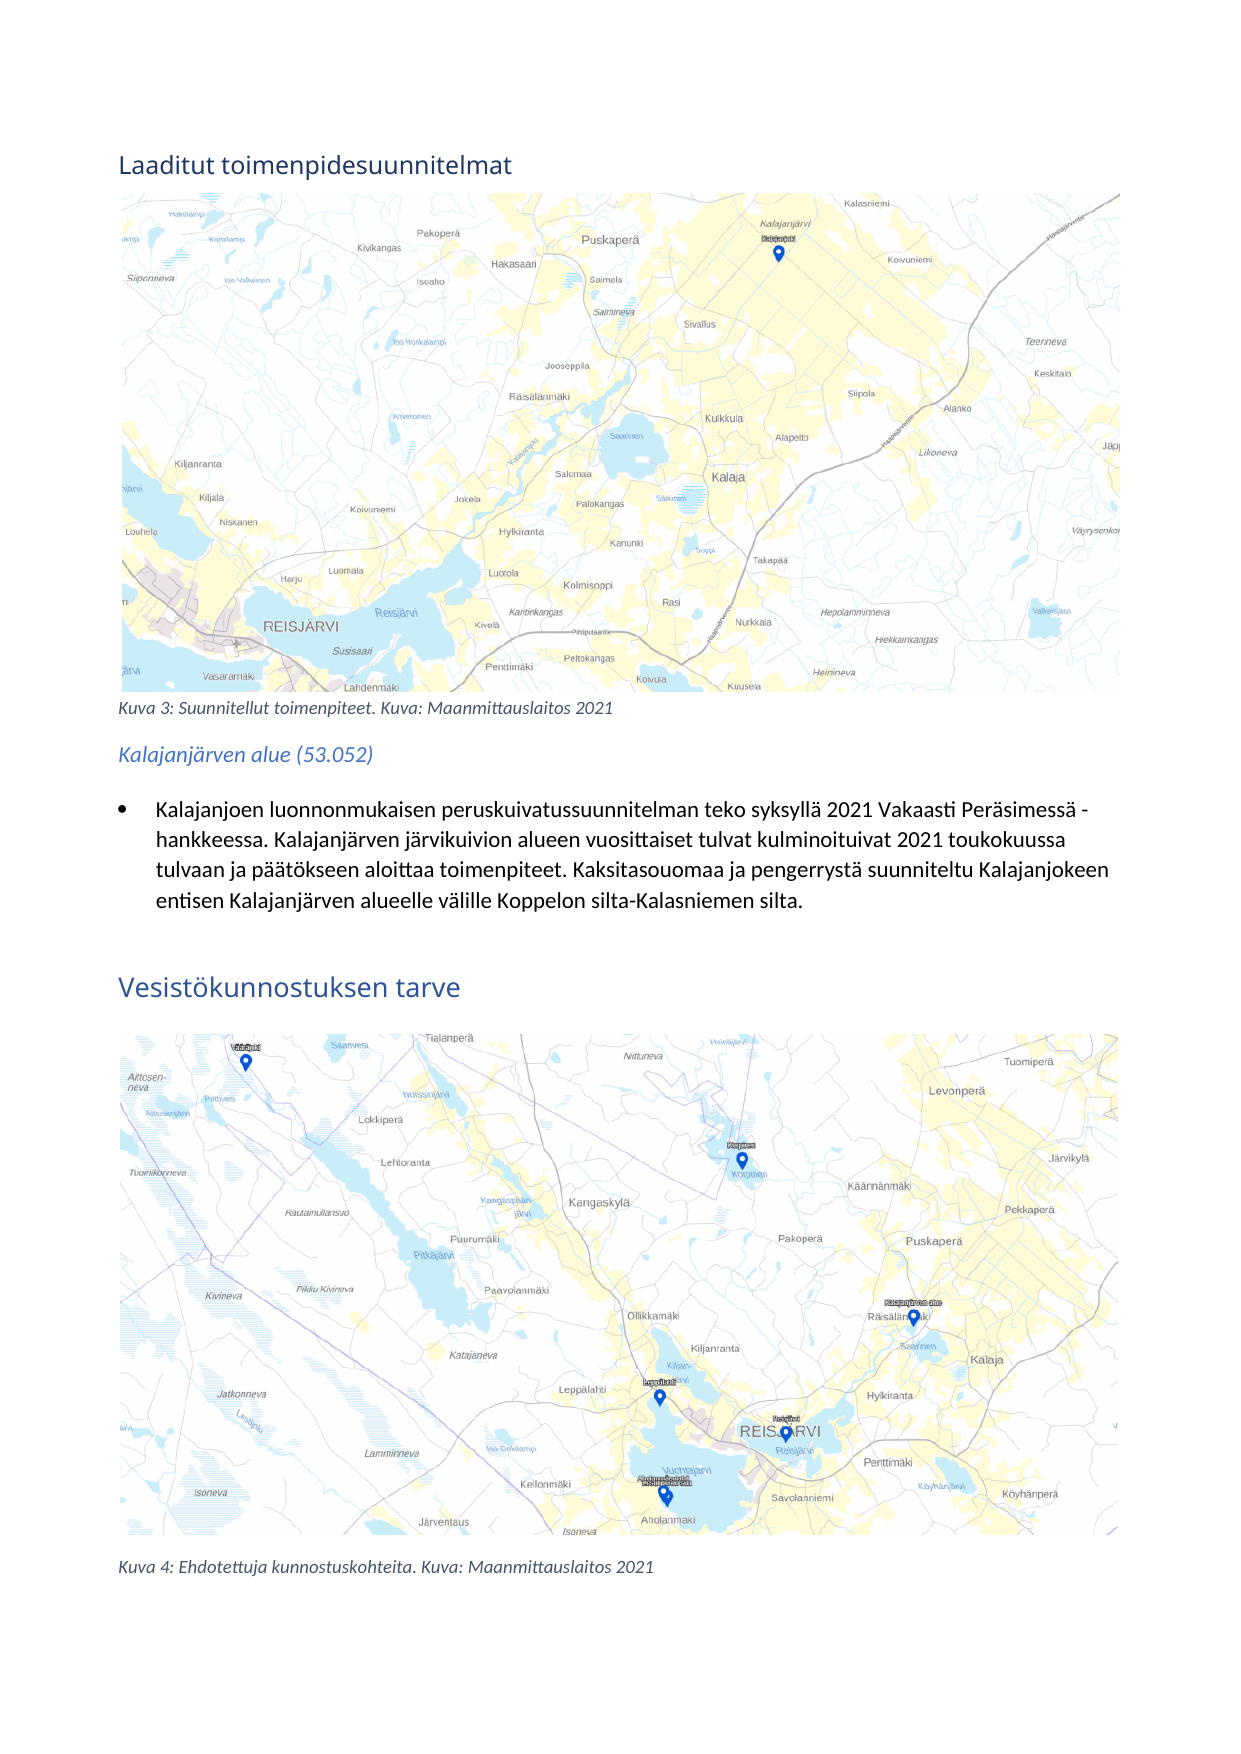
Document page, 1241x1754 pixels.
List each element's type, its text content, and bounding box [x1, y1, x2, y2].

picture [118, 1033, 1123, 1537]
subtitle Vesistökunnostuksen tarve [118, 969, 1122, 1006]
list Kalajanjoen luonnonmukaisen peruskuivatussuunnitelman teko syksyllä 2021 Vakaasti Peräsimessä -hankkeessa. Kalajanjärven järvikuivion alueen vuosittaiset tulvat kulminoituivat 2021 toukokuussa tulvaan ja päätökseen aloittaa toimenpiteet. Kaksitasouomaa ja pengerrystä suunniteltu Kalajanjokeen entisen Kalajanjärven alueelle välille Koppelon silta-Kalasniemen silta. [118, 795, 1122, 914]
text Kalajanjärven alue (53.052) [118, 740, 1122, 768]
subtitle Laaditut toimenpidesuunnitelmat [118, 148, 1122, 182]
picture [118, 184, 1123, 694]
